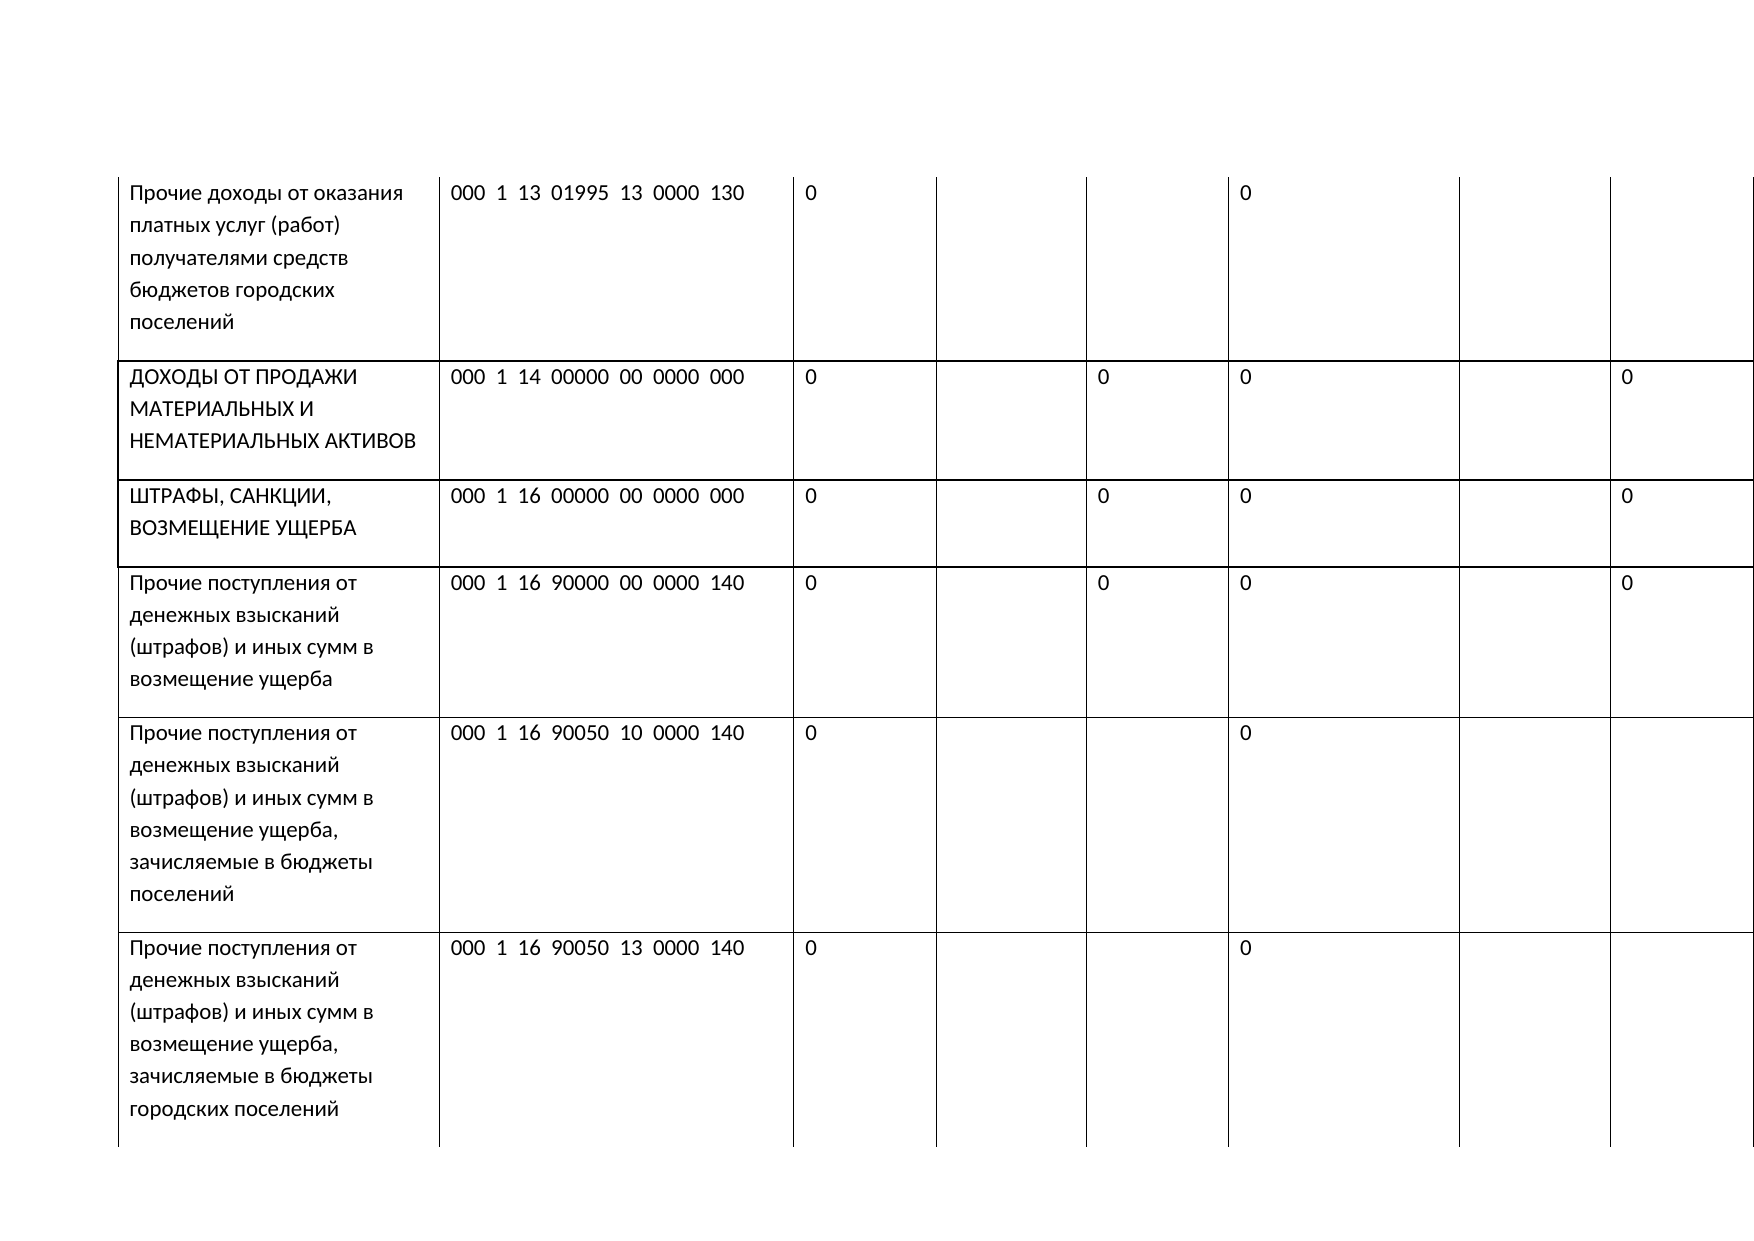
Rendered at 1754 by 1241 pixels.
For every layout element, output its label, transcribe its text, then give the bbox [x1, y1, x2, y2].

table_cell [1611, 718, 1753, 932]
table_cell ШТРАФЫ, САНКЦИИ, ВОЗМЕЩЕНИЕ УЩЕРБА [119, 481, 439, 566]
table_cell ДОХОДЫ ОТ ПРОДАЖИ МАТЕРИАЛЬНЫХ И НЕМАТЕРИАЛЬНЫХ АКТИВОВ [119, 362, 439, 479]
table_cell [937, 568, 1086, 717]
table_cell 0 [794, 177, 936, 360]
table_cell [1611, 177, 1753, 360]
table_cell [1460, 177, 1610, 360]
table_cell [937, 362, 1086, 479]
table_cell 000 1 13 01995 13 0000 130 [440, 177, 793, 360]
table_cell [1087, 933, 1228, 1147]
table_cell Прочие доходы от оказания платных услуг (работ) получателями средств бюджетов городских поселений [119, 177, 439, 360]
table_cell [1460, 362, 1610, 479]
table_cell [1611, 933, 1753, 1147]
table_cell 0 [794, 718, 936, 932]
table_cell 0 [1229, 362, 1459, 479]
table_cell [1460, 481, 1610, 566]
table_cell 000 1 14 00000 00 0000 000 [440, 362, 793, 479]
table_cell [1460, 933, 1610, 1147]
table_cell [1460, 718, 1610, 932]
table_cell [1460, 568, 1610, 717]
table_cell Прочие поступления от денежных взысканий (штрафов) и иных сумм в возмещение ущерба, зачисляемые в бюджеты городских поселений [119, 933, 439, 1147]
table_cell 0 [1229, 177, 1459, 360]
table_cell 000 1 16 90050 13 0000 140 [440, 933, 793, 1147]
table_cell [1087, 718, 1228, 932]
table_cell [937, 718, 1086, 932]
table_cell 0 [1229, 933, 1459, 1147]
table_cell Прочие поступления от денежных взысканий (штрафов) и иных сумм в возмещение ущерба, зачисляемые в бюджеты поселений [119, 718, 439, 932]
table_cell 0 [794, 362, 936, 479]
table_cell [1087, 177, 1228, 360]
table_cell [937, 481, 1086, 566]
table_cell 0 [1229, 718, 1459, 932]
table_cell 0 [794, 933, 936, 1147]
table_cell 000 1 16 00000 00 0000 000 [440, 481, 793, 566]
table_cell 0 [1611, 568, 1753, 717]
table_cell 0 [1087, 568, 1228, 717]
table_cell 0 [794, 568, 936, 717]
table_cell 0 [1229, 568, 1459, 717]
table_cell [937, 177, 1086, 360]
table_cell 0 [1611, 481, 1753, 566]
table_cell Прочие поступления от денежных взысканий (штрафов) и иных сумм в возмещение ущерба [119, 568, 439, 717]
table_cell 000 1 16 90000 00 0000 140 [440, 568, 793, 717]
table_cell 0 [1611, 362, 1753, 479]
table_cell 000 1 16 90050 10 0000 140 [440, 718, 793, 932]
table_cell 0 [794, 481, 936, 566]
table_cell 0 [1087, 362, 1228, 479]
table_cell 0 [1229, 481, 1459, 566]
table_cell [937, 933, 1086, 1147]
table_cell 0 [1087, 481, 1228, 566]
